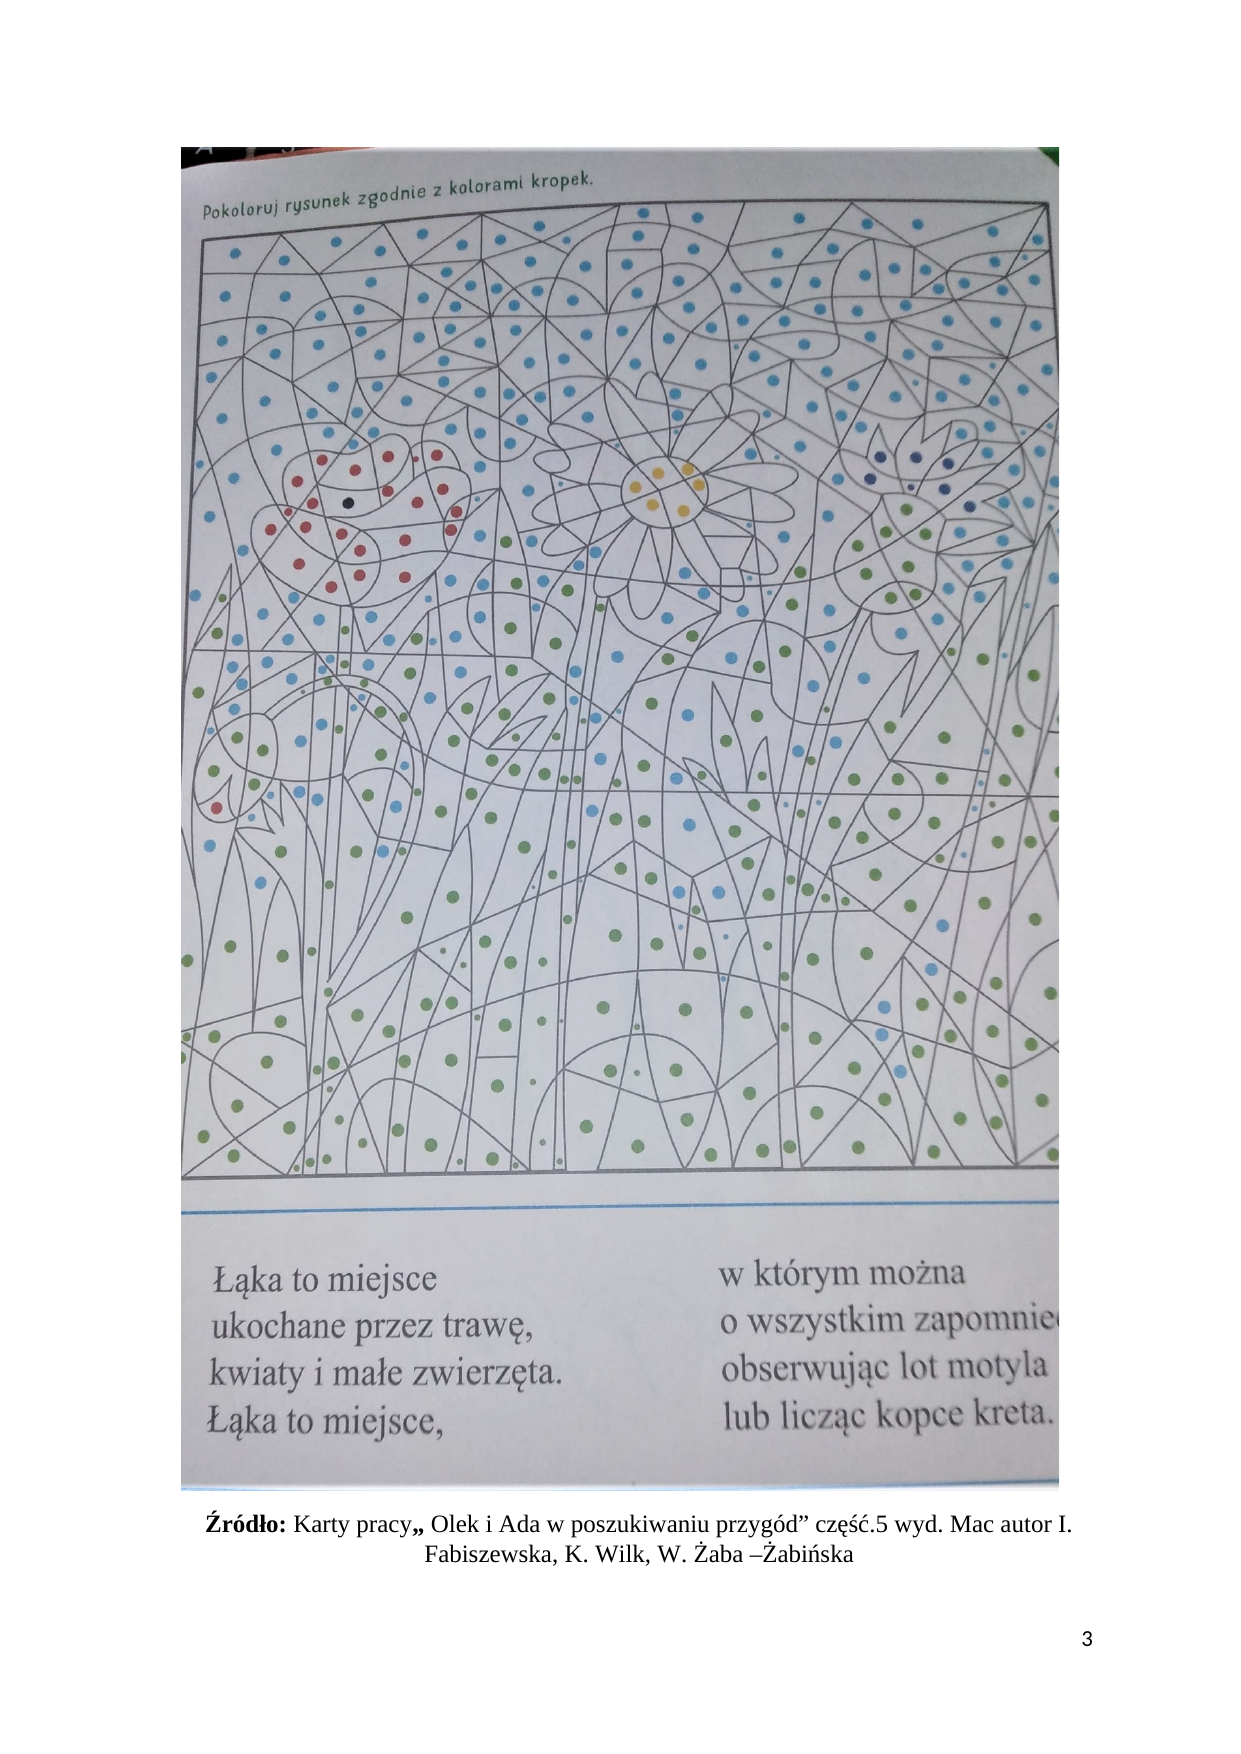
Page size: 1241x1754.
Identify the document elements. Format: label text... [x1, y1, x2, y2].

text Źródło: Karty pracy„ Olek i Ada w poszukiwaniu przygód” część.5 wyd. Mac autor I. Fabiszewska, K. Wilk, W. Żaba –Żabińska [185, 1509, 1093, 1568]
picture [181, 147, 1060, 1491]
